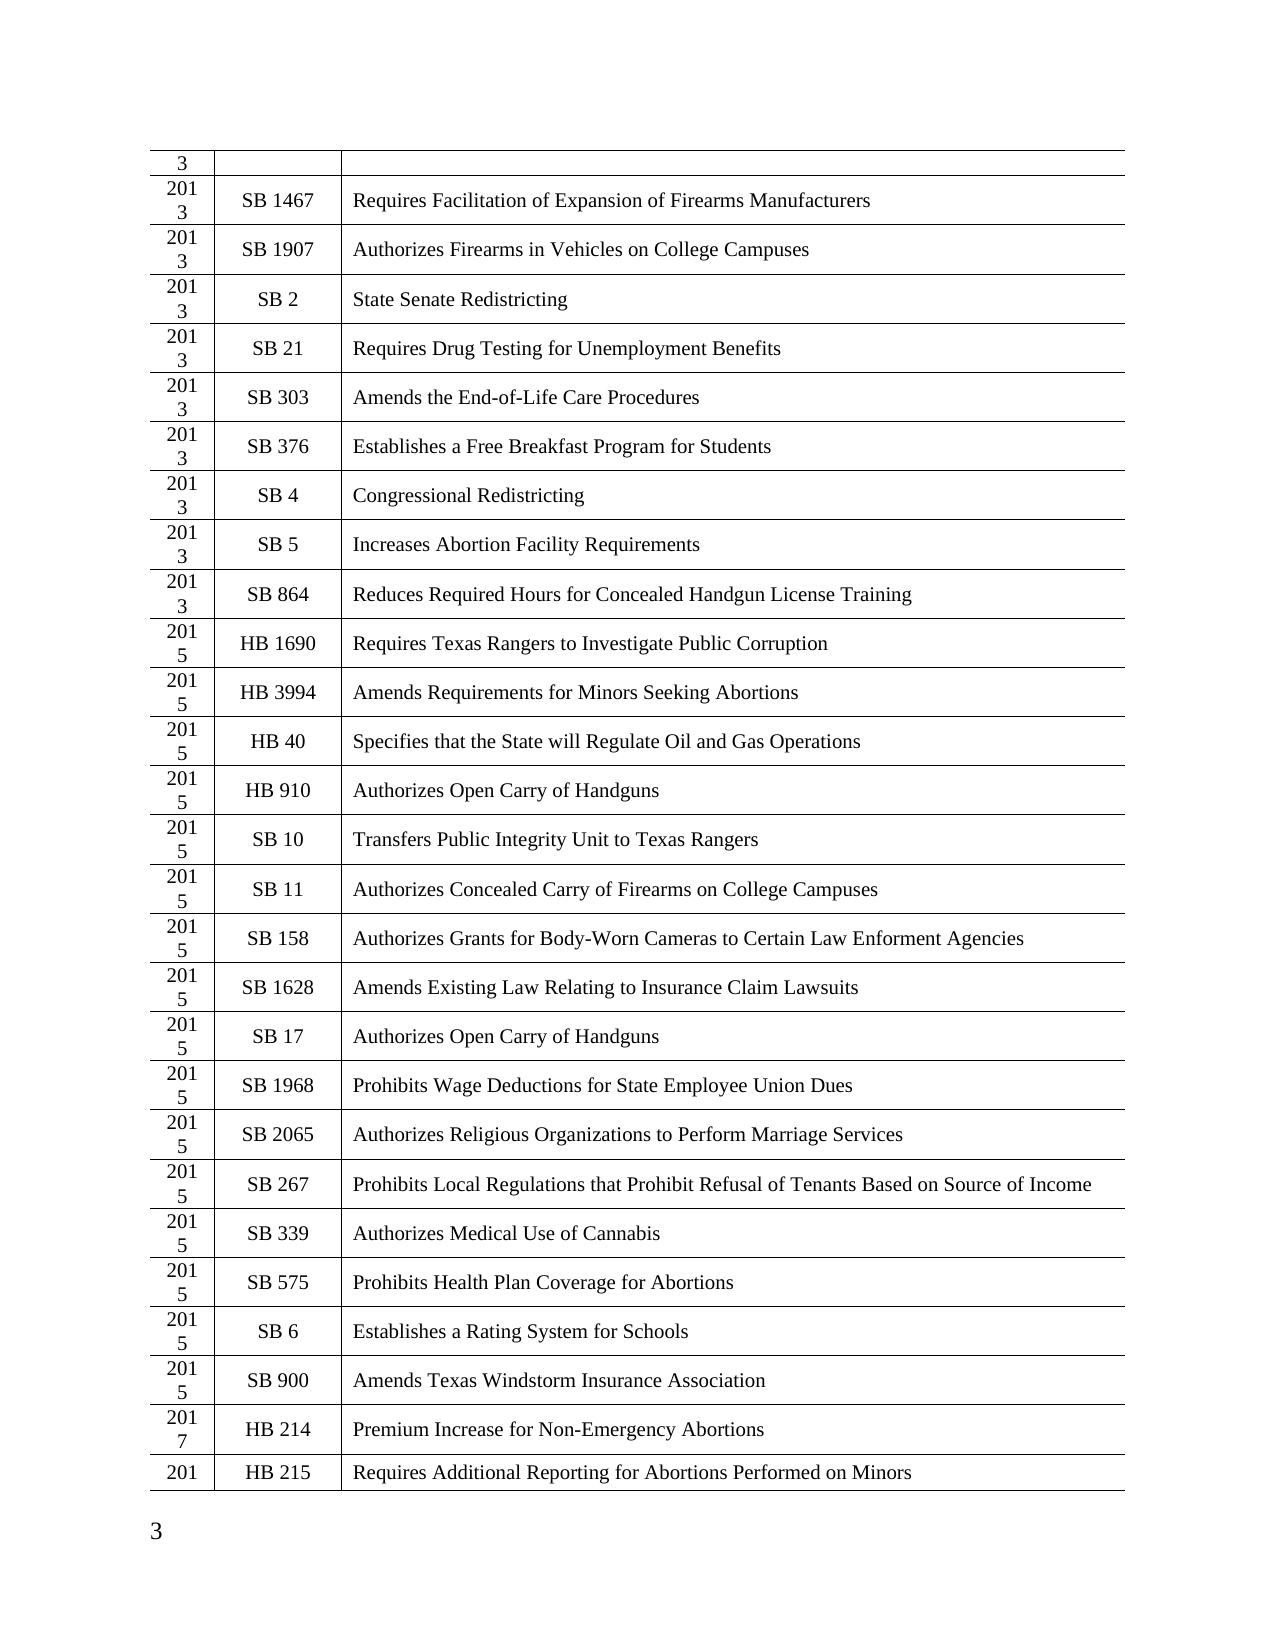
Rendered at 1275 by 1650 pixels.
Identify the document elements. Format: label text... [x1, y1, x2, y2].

table_cell Prohibits Wage Deductions for State Employee Union Dues [342, 1061, 1125, 1109]
table_cell SB 1628 [215, 963, 341, 1011]
table_cell Requires Drug Testing for Unemployment Benefits [342, 324, 1125, 372]
table_cell HB 910 [215, 766, 341, 814]
table_cell 2013 [150, 225, 214, 273]
table_cell SB 158 [215, 914, 341, 962]
table_cell 2013 [150, 151, 214, 175]
table_cell Authorizes Grants for Body-Worn Cameras to Certain Law Enforment Agencies [342, 914, 1125, 962]
table_cell 2015 [150, 1110, 214, 1158]
table_cell 2013 [150, 422, 214, 470]
table_cell Prohibits Local Regulations that Prohibit Refusal of Tenants Based on Source of Income [342, 1160, 1125, 1208]
table_cell Specifies that the State will Regulate Oil and Gas Operations [342, 717, 1125, 765]
table_cell 2013 [150, 373, 214, 421]
table_cell 2015 [150, 1307, 214, 1355]
table_cell SB 11 [215, 865, 341, 913]
table_cell 2015 [150, 1061, 214, 1109]
table_cell Authorizes Open Carry of Handguns [342, 1012, 1125, 1060]
table_cell 2015 [150, 963, 214, 1011]
table_cell SB 376 [215, 422, 341, 470]
table_cell SB 575 [215, 1258, 341, 1306]
table_cell SB 267 [215, 1160, 341, 1208]
table_cell HB 1690 [215, 619, 341, 667]
table_cell Authorizes Open Carry of Handguns [342, 766, 1125, 814]
table_cell SB 1968 [215, 1061, 341, 1109]
table_cell 2013 [150, 570, 214, 618]
table_cell Authorizes Concealed Carry of Firearms on College Campuses [342, 865, 1125, 913]
table_cell SB 1247 [215, 151, 341, 175]
table_cell 2015 [150, 717, 214, 765]
table_cell Amends Texas Windstorm Insurance Association [342, 1356, 1125, 1404]
table_cell SB 900 [215, 1356, 341, 1404]
table_cell Establishes a Rating System for Schools [342, 1307, 1125, 1355]
table_cell HB 214 [215, 1405, 341, 1453]
table_cell Prohibits Health Plan Coverage for Abortions [342, 1258, 1125, 1306]
table_cell SB 10 [215, 815, 341, 863]
table_cell SB 1467 [215, 176, 341, 224]
table_cell 2017 [150, 1455, 214, 1489]
table_cell State Senate Redistricting [342, 275, 1125, 323]
table_cell 2015 [150, 1160, 214, 1208]
table_cell SB 2065 [215, 1110, 341, 1158]
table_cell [342, 151, 1125, 175]
table_cell 2013 [150, 520, 214, 568]
table_cell SB 339 [215, 1209, 341, 1257]
table_cell Authorizes Firearms in Vehicles on College Campuses [342, 225, 1125, 273]
table_cell 2013 [150, 275, 214, 323]
table_cell 2015 [150, 766, 214, 814]
table_cell Requires Texas Rangers to Investigate Public Corruption [342, 619, 1125, 667]
table_cell Amends Existing Law Relating to Insurance Claim Lawsuits [342, 963, 1125, 1011]
table_cell Congressional Redistricting [342, 471, 1125, 519]
table_cell 2015 [150, 668, 214, 716]
table_cell 2015 [150, 914, 214, 962]
table_cell 2015 [150, 815, 214, 863]
table_cell HB 3994 [215, 668, 341, 716]
table_cell 2015 [150, 865, 214, 913]
table_cell SB 864 [215, 570, 341, 618]
table_cell 2017 [150, 1405, 214, 1453]
table_cell Amends the End-of-Life Care Procedures [342, 373, 1125, 421]
table_cell SB 5 [215, 520, 341, 568]
table_cell 2013 [150, 176, 214, 224]
table_cell SB 17 [215, 1012, 341, 1060]
table_cell Authorizes Medical Use of Cannabis [342, 1209, 1125, 1257]
table_cell Reduces Required Hours for Concealed Handgun License Training [342, 570, 1125, 618]
table_cell Amends Requirements for Minors Seeking Abortions [342, 668, 1125, 716]
table_cell 2015 [150, 1209, 214, 1257]
table_cell 2015 [150, 619, 214, 667]
table_cell 2013 [150, 471, 214, 519]
table_cell 2015 [150, 1012, 214, 1060]
table_cell HB 215 [215, 1455, 341, 1489]
table_cell Premium Increase for Non-Emergency Abortions [342, 1405, 1125, 1453]
table_cell SB 21 [215, 324, 341, 372]
table_cell SB 6 [215, 1307, 341, 1355]
table_cell Authorizes Religious Organizations to Perform Marriage Services [342, 1110, 1125, 1158]
table_cell SB 4 [215, 471, 341, 519]
table_cell 2015 [150, 1356, 214, 1404]
table_cell SB 303 [215, 373, 341, 421]
table_cell SB 2 [215, 275, 341, 323]
table_cell 2013 [150, 324, 214, 372]
table_cell SB 1907 [215, 225, 341, 273]
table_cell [342, 1455, 1125, 1489]
table_cell Increases Abortion Facility Requirements [342, 520, 1125, 568]
table_cell Establishes a Free Breakfast Program for Students [342, 422, 1125, 470]
table_cell Requires Facilitation of Expansion of Firearms Manufacturers [342, 176, 1125, 224]
table_cell 2015 [150, 1258, 214, 1306]
table_cell HB 40 [215, 717, 341, 765]
table_cell Transfers Public Integrity Unit to Texas Rangers [342, 815, 1125, 863]
